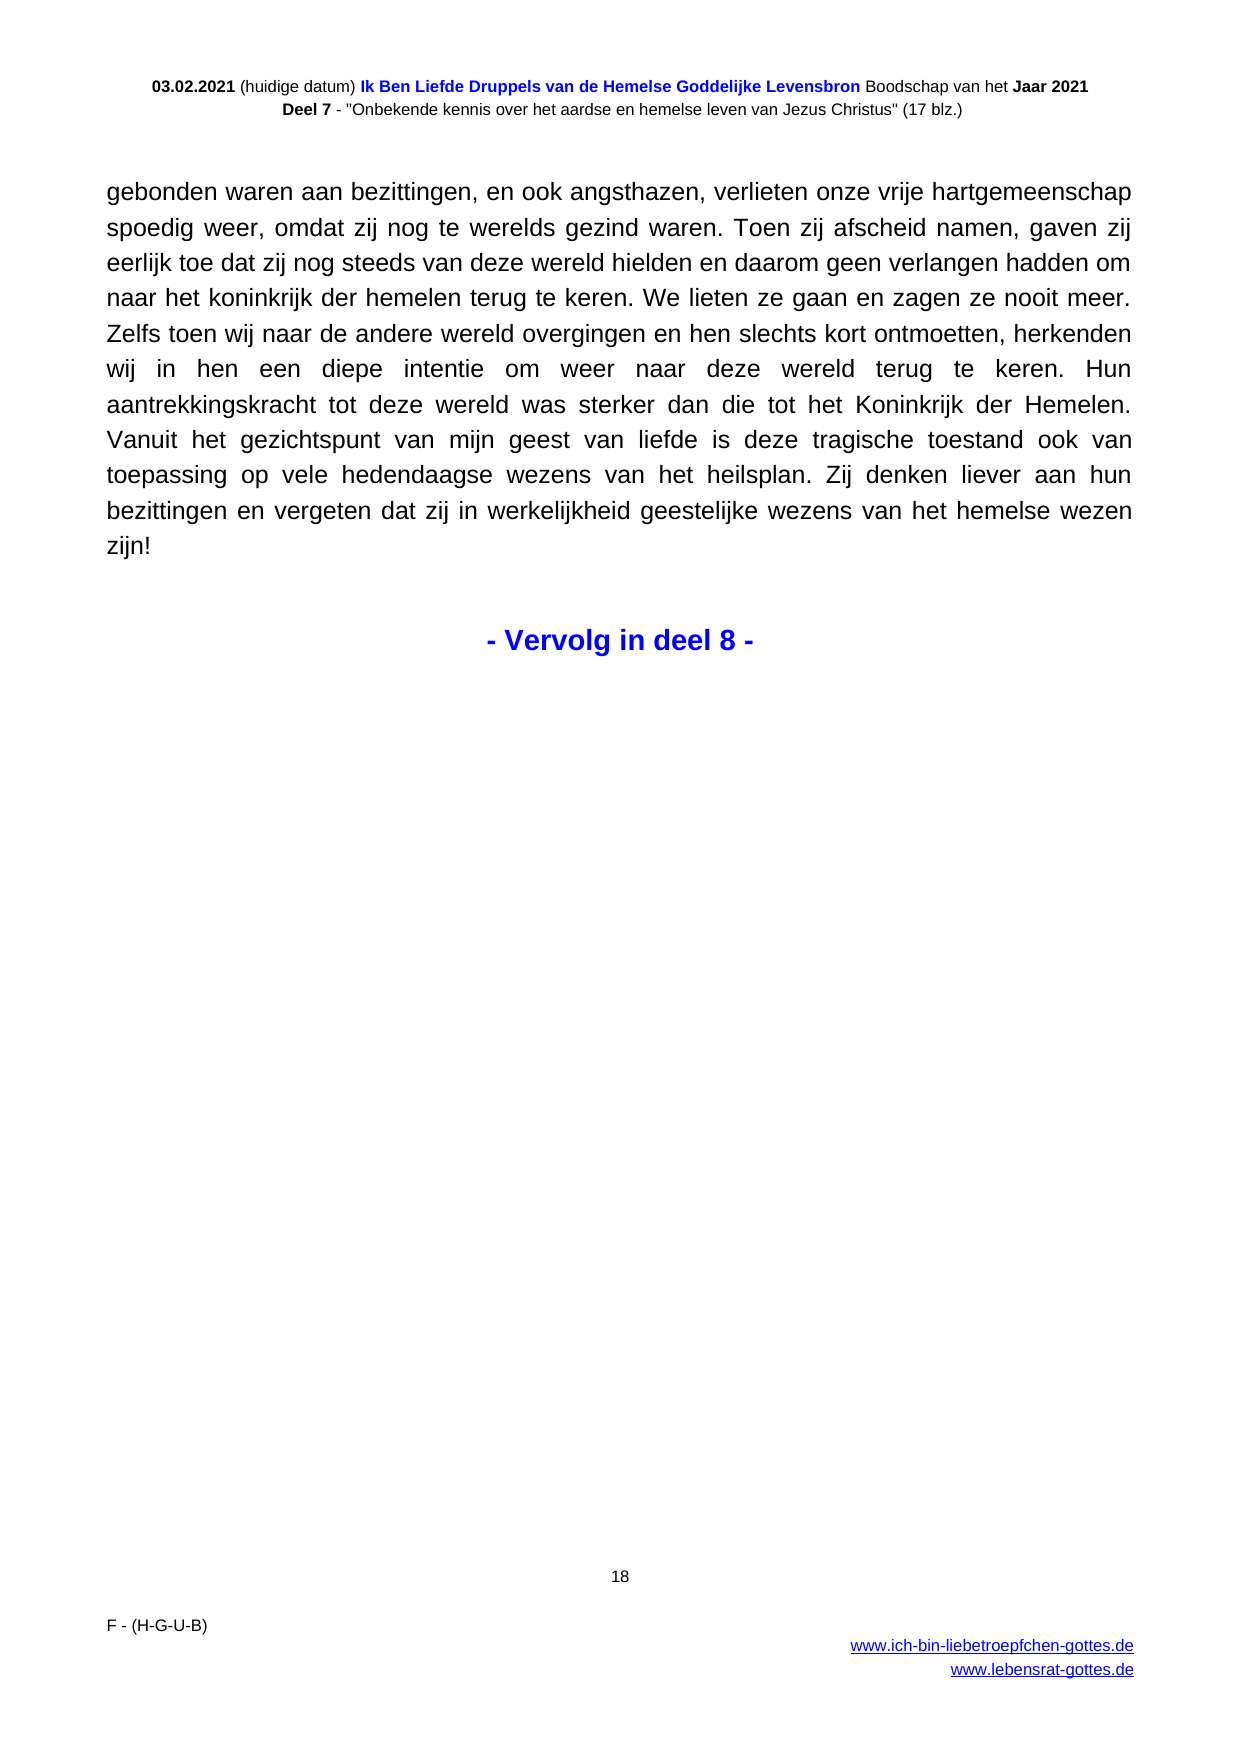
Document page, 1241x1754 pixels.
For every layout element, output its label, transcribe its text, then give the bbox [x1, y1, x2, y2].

text - Vervolg in deel 8 - [106, 622, 1134, 658]
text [106, 172, 1134, 562]
